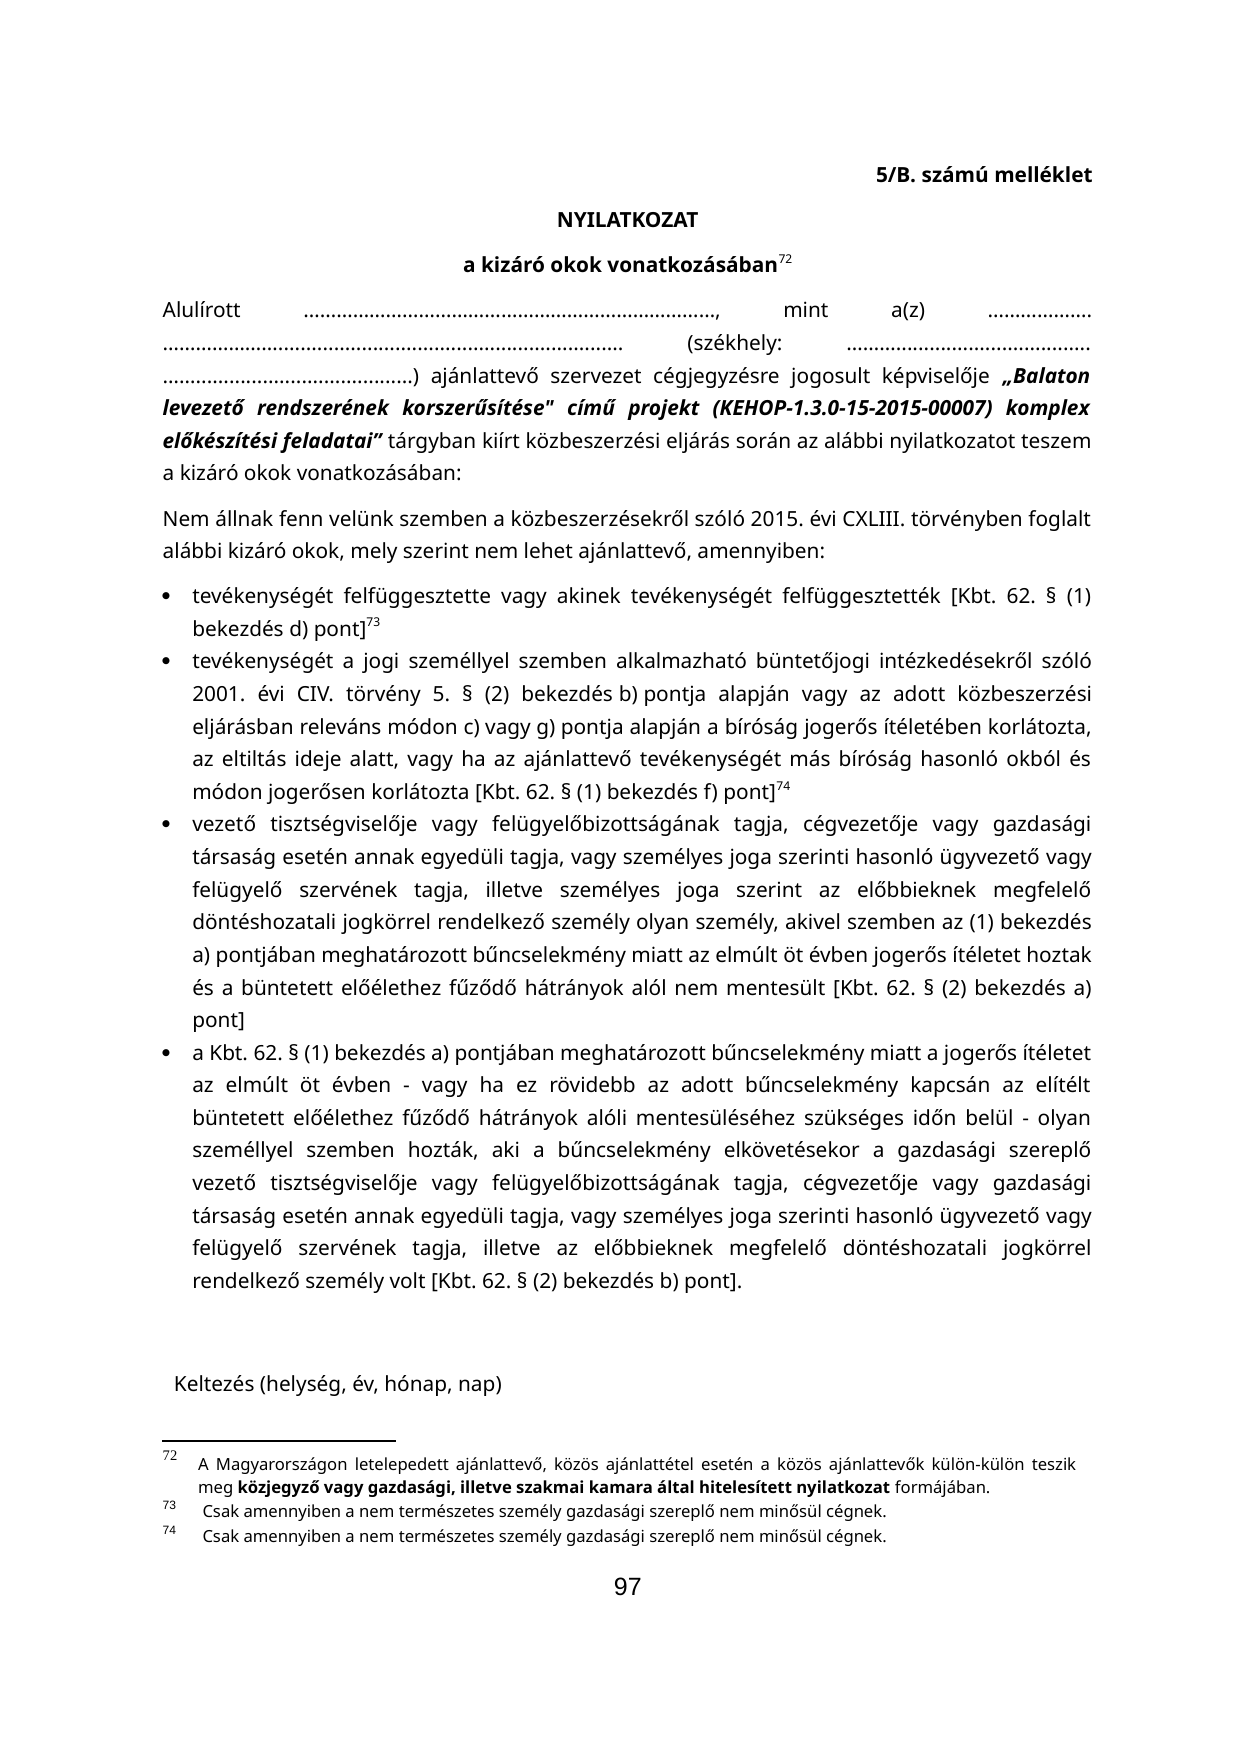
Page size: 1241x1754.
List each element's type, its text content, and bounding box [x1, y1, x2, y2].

list a Kbt. 62. § (1) bekezdés a) pontjában meghatározott bűncselekmény miatt a jogerős ítéletet az elmúlt öt évben - vagy ha ez rövidebb az adott bűncselekmény kapcsán az elítélt büntetett előélethez fűződő hátrányok alóli mentesüléséhez szükséges időn belül - olyan személlyel szemben hozták, aki a bűncselekmény elkövetésekor a gazdasági szereplő vezető tisztségviselője vagy felügyelőbizottságának tagja, cégvezetője vagy gazdasági társaság esetén annak egyedüli tagja, vagy személyes joga szerinti hasonló ügyvezető vagy felügyelő szervének tagja, illetve az előbbieknek megfelelő döntéshozatali jogkörrel rendelkező személy volt [Kbt. 62. § (2) bekezdés b) pont]. [162, 1038, 1092, 1294]
list tevékenységét felfüggesztette vagy akinek tevékenységét felfüggesztették [Kbt. 62. § (1) bekezdés d) pont] [162, 581, 1092, 642]
text Alulírott …………………………………………………………………, mint a(z) ……………….………………….............................................................. (székhely: ………...................................…….......................................) ajánlattevő szervezet cégjegyzésre jogosult képviselője „Balaton levezető rendszerének korszerűsítése" című projekt (KEHOP-1.3.0-15-2015-00007) komplex előkészítési feladatai” tárgyban kiírt közbeszerzési eljárás során az alábbi nyilatkozatot teszem a kizáró okok vonatkozásában: [162, 296, 1092, 487]
text a kizáró okok vonatkozásában [162, 250, 1092, 279]
text 5/B. számú melléklet [162, 160, 1092, 189]
list tevékenységét a jogi személlyel szemben alkalmazható büntetőjogi intézkedésekről szóló 2001. évi CIV. törvény 5. § (2) bekezdés b) pontja alapján vagy az adott közbeszerzési eljárásban releváns módon c) vagy g) pontja alapján a bíróság jogerős ítéletében korlátozta, az eltiltás ideje alatt, vagy ha az ajánlattevő tevékenységét más bíróság hasonló okból és módon jogerősen korlátozta [Kbt. 62. § (1) bekezdés f) pont] [162, 647, 1092, 805]
list vezető tisztségviselője vagy felügyelőbizottságának tagja, cégvezetője vagy gazdasági társaság esetén annak egyedüli tagja, vagy személyes joga szerinti hasonló ügyvezető vagy felügyelő szervének tagja, illetve személyes joga szerint az előbbieknek megfelelő döntéshozatali jogkörrel rendelkező személy olyan személy, akivel szemben az (1) bekezdés a) pontjában meghatározott bűncselekmény miatt az elmúlt öt évben jogerős ítéletet hoztak és a büntetett előélethez fűződő hátrányok alól nem mentesült [Kbt. 62. § (2) bekezdés a) pont] [162, 809, 1092, 1034]
text Nem állnak fenn velünk szemben a közbeszerzésekről szóló 2015. évi CXLIII. törvényben foglalt alábbi kizáró okok, mely szerint nem lehet ajánlattevő, amennyiben: [162, 504, 1092, 565]
text NYILATKOZAT [162, 205, 1092, 234]
table_header Keltezés (helység, év, hónap, nap) [163, 1356, 1092, 1414]
